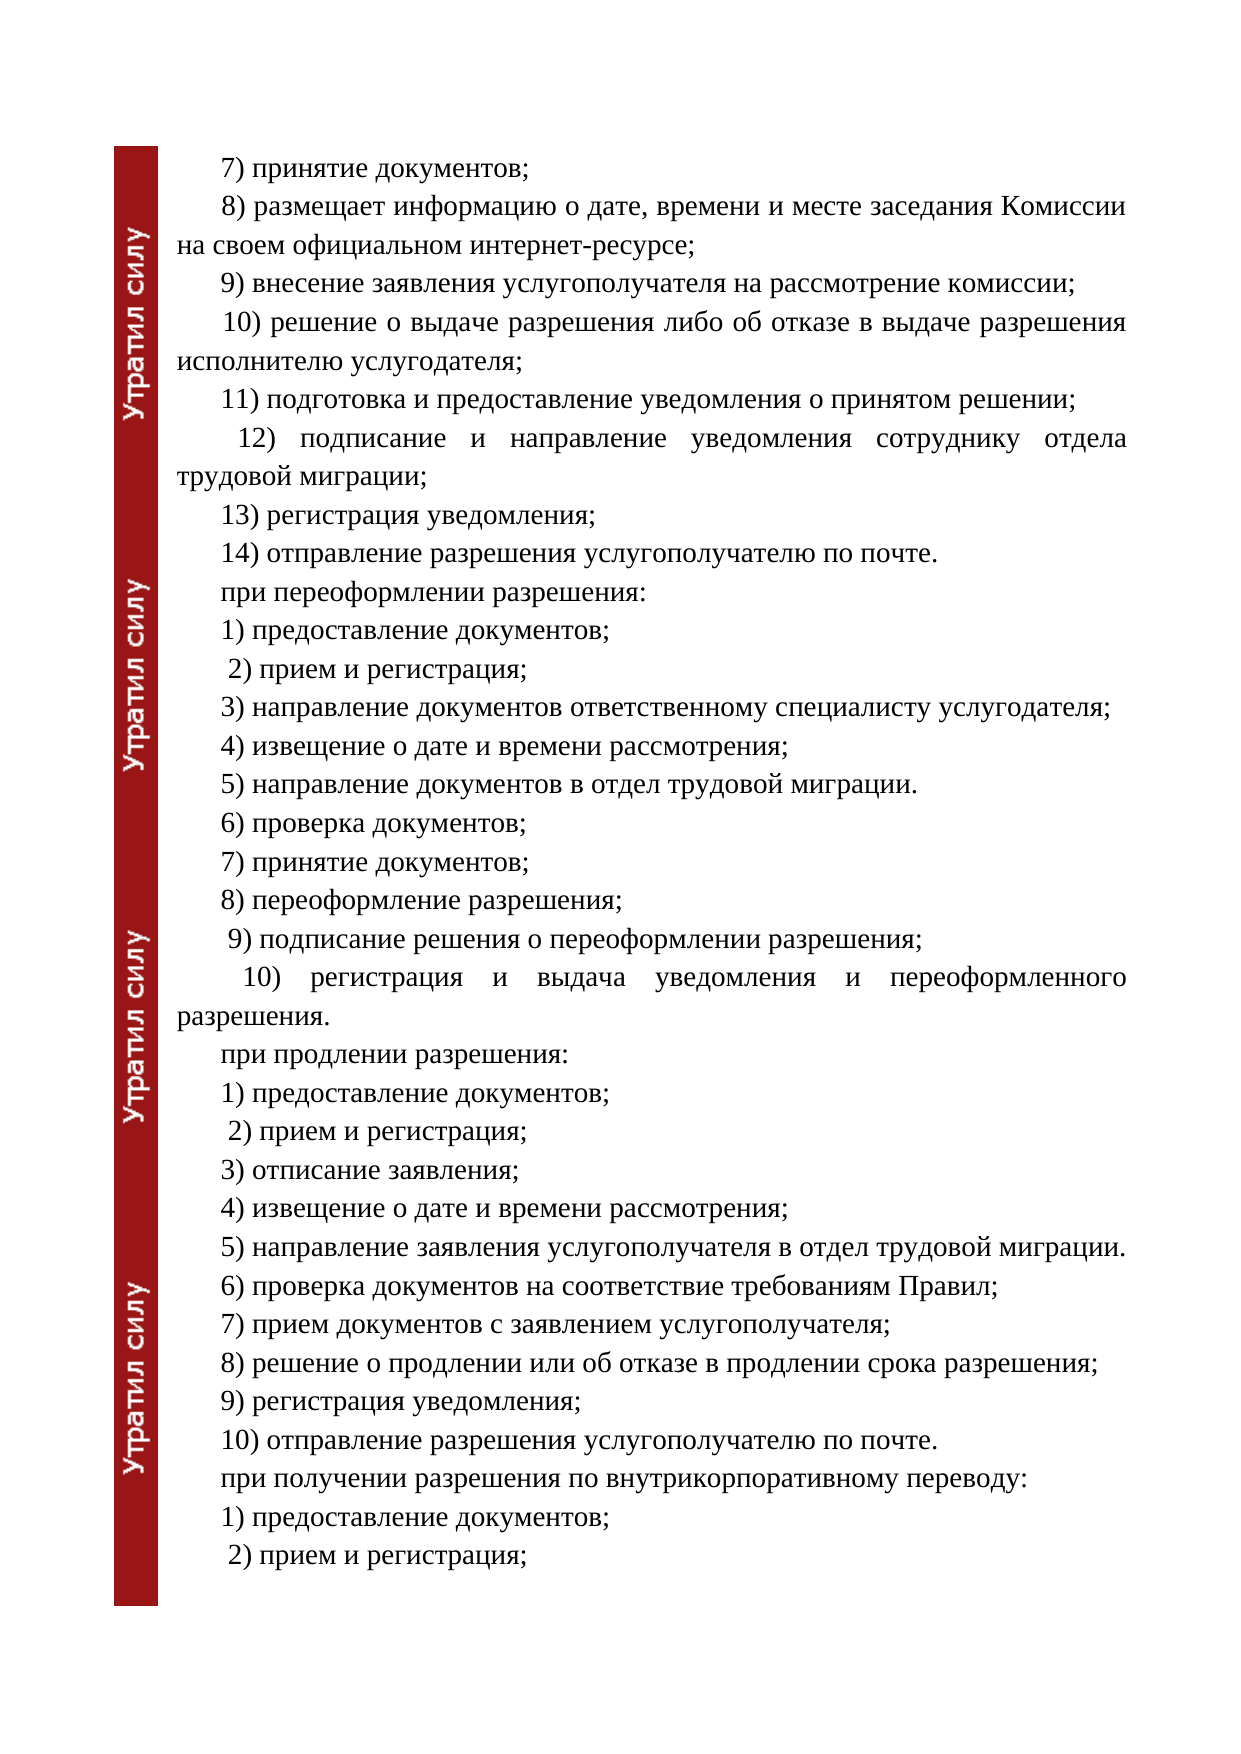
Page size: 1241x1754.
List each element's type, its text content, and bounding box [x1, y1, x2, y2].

text 2) прием и регистрация; [112, 1113, 1128, 1147]
text 9) подписание решения о переоформлении разрешения; [112, 921, 1128, 954]
picture [114, 530, 158, 535]
picture [114, 1532, 158, 1537]
text при переоформлении разрешения: [112, 574, 1128, 607]
text 4) извещение о дате и времени рассмотрения; [112, 728, 1128, 762]
text 8) решение о продлении или об отказе в продлении срока разрешения; [112, 1345, 1128, 1378]
picture [114, 492, 158, 497]
text при продлении разрешения: [112, 1036, 1128, 1070]
picture [114, 762, 158, 767]
text при получении разрешения по внутрикорпоративному переводу: [112, 1460, 1128, 1494]
text 9) внесение заявления услугополучателя на рассмотрение комиссии; [112, 266, 1128, 299]
picture [114, 646, 158, 651]
picture [114, 146, 158, 150]
picture [114, 916, 158, 921]
picture [114, 299, 158, 304]
text 3) отписание заявления; [112, 1152, 1128, 1186]
picture [114, 415, 158, 420]
picture [114, 800, 158, 805]
text 1) предоставление документов; [112, 1075, 1128, 1108]
text 2) прием и регистрация; [112, 651, 1128, 684]
picture [114, 1070, 158, 1075]
text 14) отправление разрешения услугополучателю по почте. [112, 535, 1128, 569]
text 2) прием и регистрация; [112, 1537, 1128, 1571]
picture [114, 1455, 158, 1460]
text 7) принятие документов; [112, 844, 1128, 877]
text 5) направление документов в отдел трудовой миграции. [112, 767, 1128, 800]
text 7) принятие документов; [112, 150, 1128, 183]
picture [114, 1147, 158, 1152]
text 6) проверка документов; [112, 805, 1128, 839]
picture [114, 1301, 158, 1306]
picture [114, 1108, 158, 1113]
picture [114, 1224, 158, 1229]
text 1) предоставление документов; [112, 612, 1128, 646]
picture [114, 877, 158, 882]
text 11) подготовка и предоставление уведомления о принятом решении; [112, 381, 1128, 415]
text 6) проверка документов на соответствие требованиям Правил; [112, 1268, 1128, 1301]
text 8) размещает информацию о дате, времени и месте заседания Комиссии на своем официальном интернет-ресурсе; [112, 188, 1128, 261]
picture [114, 1378, 158, 1383]
text 10) регистрация и выдача уведомления и переоформленного разрешения. [112, 959, 1128, 1031]
picture [114, 1571, 158, 1606]
text 5) направление заявления услугополучателя в отдел трудовой миграции. [112, 1229, 1128, 1263]
picture [114, 1031, 158, 1036]
picture [114, 607, 158, 612]
picture [114, 1494, 158, 1499]
picture [114, 261, 158, 266]
text 8) переоформление разрешения; [112, 882, 1128, 916]
text 4) извещение о дате и времени рассмотрения; [112, 1191, 1128, 1224]
picture [114, 723, 158, 728]
text 3) направление документов ответственному специалисту услугодателя; [112, 689, 1128, 723]
text 13) регистрация уведомления; [112, 497, 1128, 530]
text 7) прием документов с заявлением услугополучателя; [112, 1306, 1128, 1340]
picture [114, 1263, 158, 1268]
picture [114, 376, 158, 381]
text 1) предоставление документов; [112, 1499, 1128, 1532]
picture [114, 954, 158, 959]
picture [114, 1417, 158, 1422]
text 9) регистрация уведомления; [112, 1383, 1128, 1417]
picture [114, 1340, 158, 1345]
text 12) подписание и направление уведомления сотруднику отдела трудовой миграции; [112, 420, 1128, 492]
picture [114, 684, 158, 689]
picture [114, 569, 158, 574]
text 10) решение о выдаче разрешения либо об отказе в выдаче разрешения исполнителю услугодателя; [112, 304, 1128, 376]
text 10) отправление разрешения услугополучателю по почте. [112, 1422, 1128, 1455]
picture [114, 1186, 158, 1191]
picture [114, 839, 158, 844]
picture [114, 183, 158, 188]
